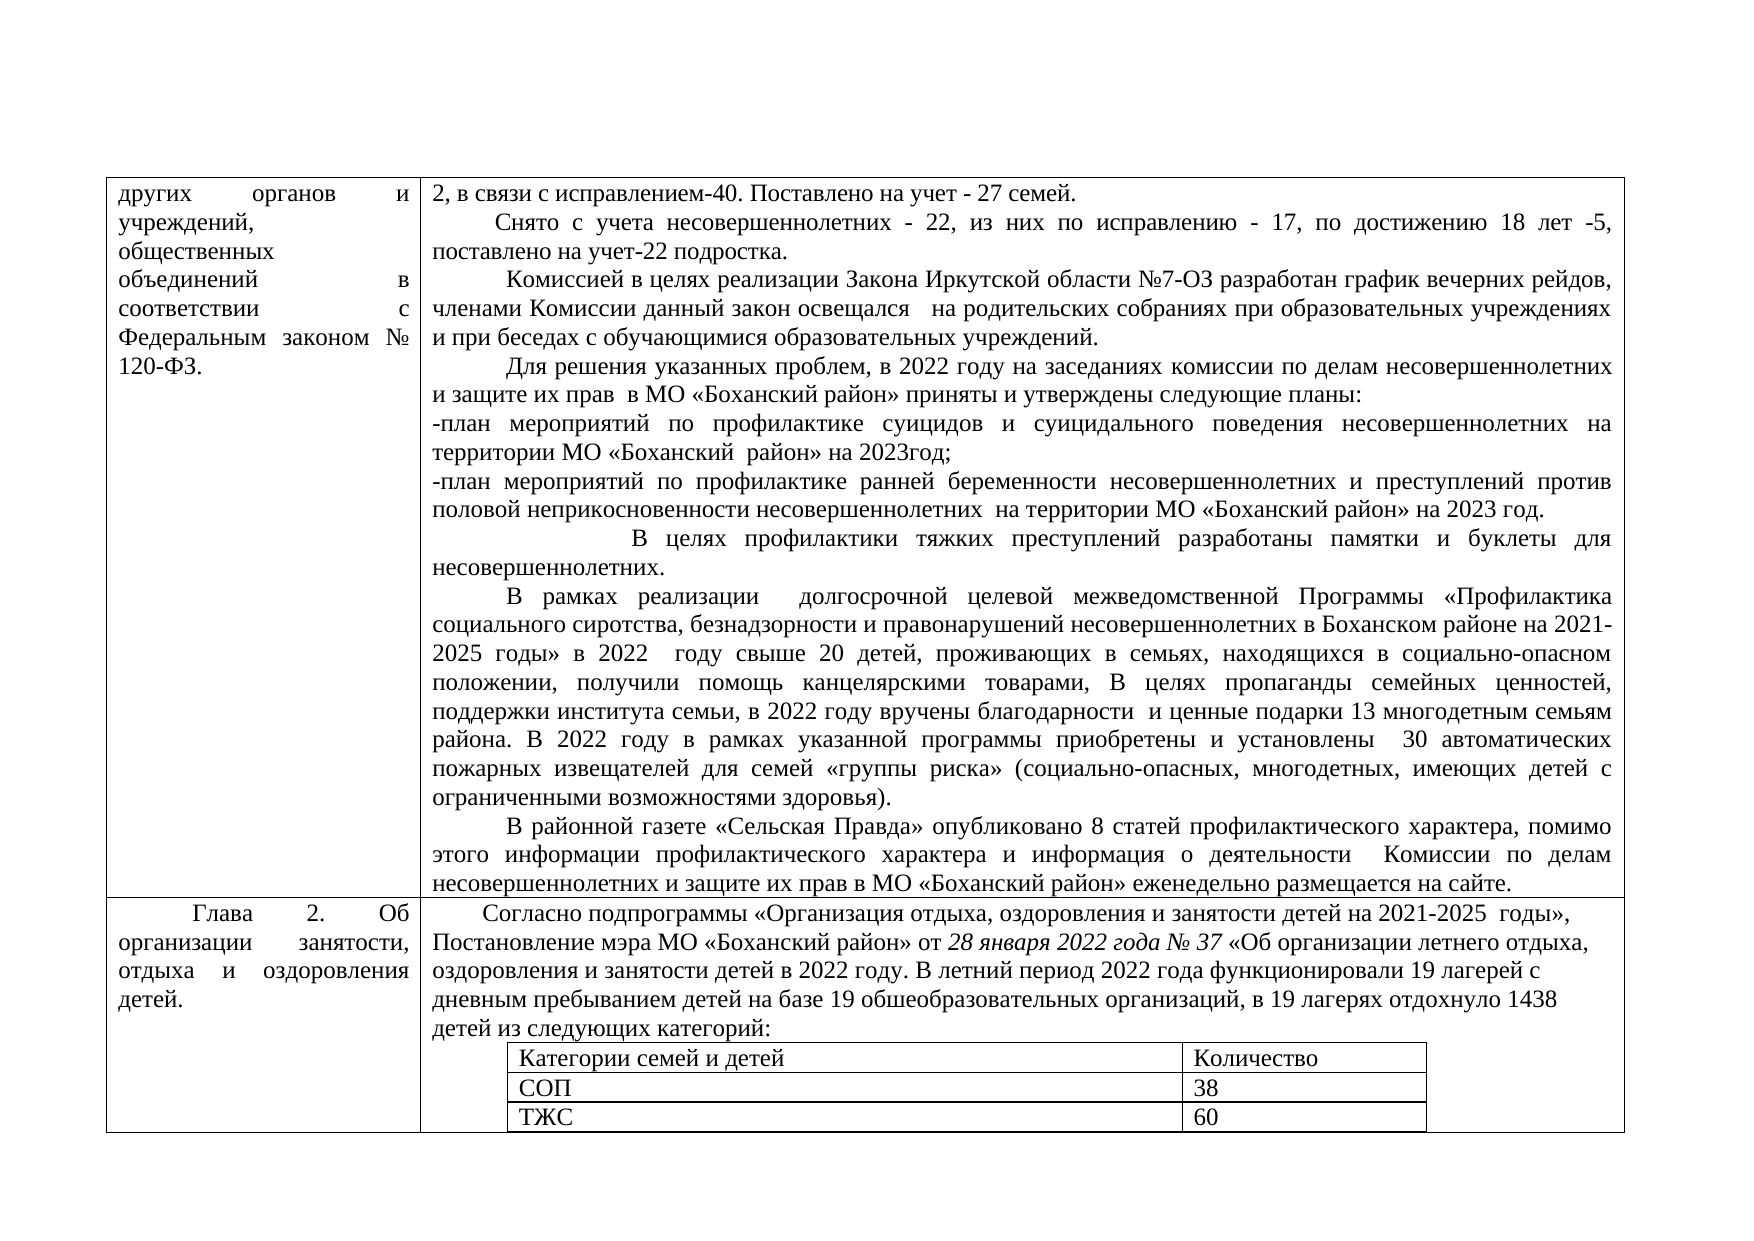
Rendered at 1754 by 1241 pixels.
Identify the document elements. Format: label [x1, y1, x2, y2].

table_cell [421, 898, 1624, 1132]
table_cell [107, 898, 420, 1132]
table_cell [107, 178, 420, 897]
table_cell [421, 178, 1624, 897]
